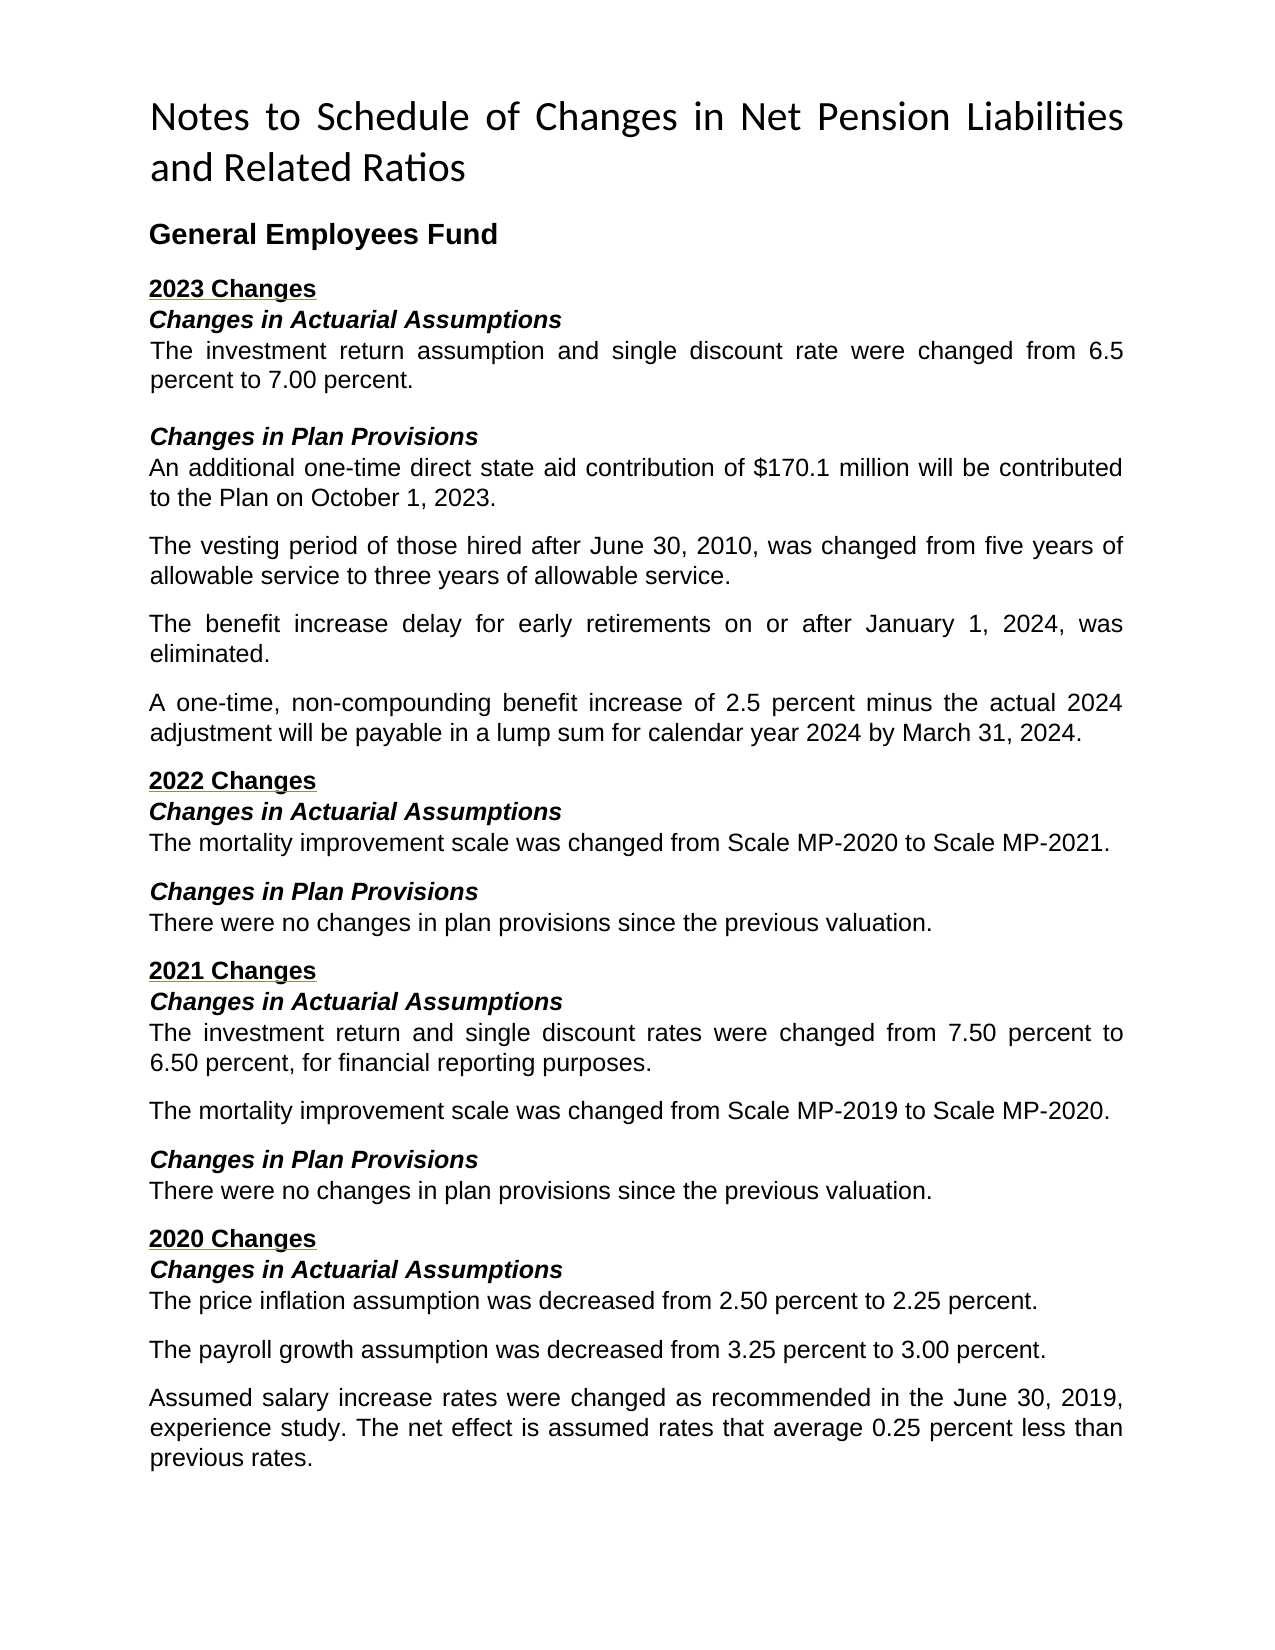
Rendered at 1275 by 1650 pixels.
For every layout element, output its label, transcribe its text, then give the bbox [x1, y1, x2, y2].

text The mortality improvement scale was changed from Scale MP-2020 to Scale MP-2021. [148, 828, 1125, 857]
text The investment return assumption and single discount rate were changed from 6.5 percent to 7.00 percent. [150, 336, 1125, 393]
text The vesting period of those hired after June 30, 2010, was changed from five years of allowable service to three years of allowable service. [148, 531, 1125, 589]
text Changes in Actuarial Assumptions [148, 305, 1125, 334]
text 2022 Changes [148, 766, 1125, 795]
text 2021 Changes [148, 956, 1125, 985]
text The benefit increase delay for early retirements on or after January 1, 2024, was eliminated. [148, 609, 1125, 668]
text The payroll growth assumption was decreased from 3.25 percent to 3.00 percent. [148, 1335, 1125, 1363]
text 2023 Changes [148, 274, 1125, 303]
text The mortality improvement scale was changed from Scale MP-2019 to Scale MP-2020. [148, 1096, 1125, 1125]
text Changes in Plan Provisions [149, 876, 1125, 905]
text A one-time, non-compounding benefit increase of 2.5 percent minus the actual 2024 adjustment will be payable in a lump sum for calendar year 2024 by March 31, 2024. [148, 688, 1125, 746]
text The price inflation assumption was decreased from 2.50 percent to 2.25 percent. [148, 1286, 1125, 1315]
text Notes to Schedule of Changes in Net Pension Liabilities and Related Ratios [150, 90, 1125, 192]
text Assumed salary increase rates were changed as recommended in the June 30, 2019, experience study. The net effect is assumed rates that average 0.25 percent less than previous rates. [148, 1383, 1125, 1472]
text The investment return and single discount rates were changed from 7.50 percent to 6.50 percent, for financial reporting purposes. [148, 1018, 1125, 1077]
text Changes in Actuarial Assumptions [148, 797, 1125, 826]
text An additional one-time direct state aid contribution of $170.1 million will be contributed to the Plan on October 1, 2023. [148, 453, 1125, 511]
text There were no changes in plan provisions since the previous valuation. [148, 907, 1125, 936]
text 2020 Changes [148, 1224, 1125, 1253]
text General Employees Fund [148, 217, 1125, 250]
text Changes in Plan Provisions [149, 1145, 1125, 1173]
text Changes in Plan Provisions [149, 422, 1125, 450]
text Changes in Actuarial Assumptions [149, 987, 1125, 1016]
text Changes in Actuarial Assumptions [149, 1255, 1125, 1284]
text There were no changes in plan provisions since the previous valuation. [148, 1176, 1125, 1204]
